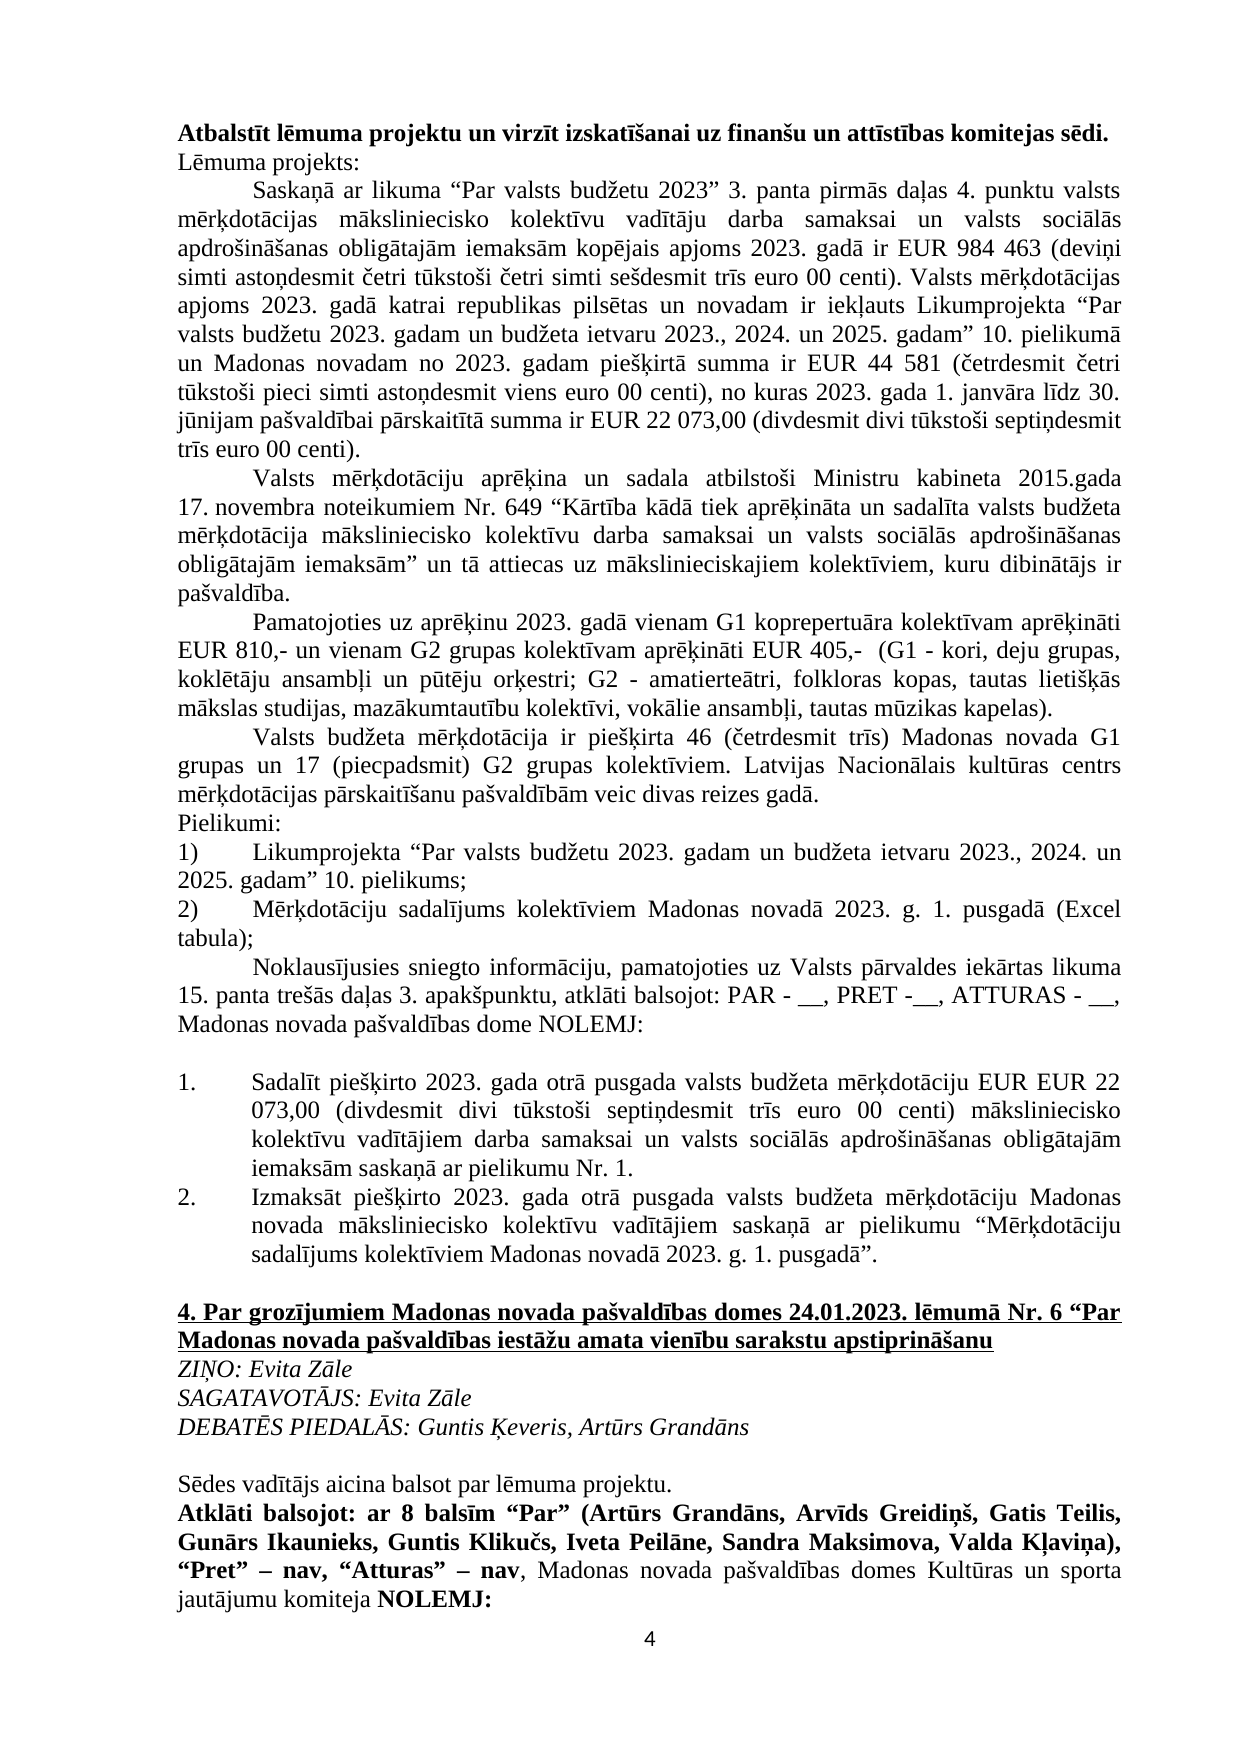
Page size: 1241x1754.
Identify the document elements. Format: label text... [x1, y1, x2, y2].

text 4. Par grozījumiem Madonas novada pašvaldības domes 24.01.2023. lēmumā Nr. 6 “Par Madonas novada pašvaldības iestāžu amata vienību sarakstu apstiprināšanu [177, 1297, 1122, 1322]
text DEBATĒS PIEDALĀS: Guntis Ķeveris, Artūrs Grandāns [177, 1412, 1122, 1441]
text Valsts mērķdotāciju aprēķina un sadala atbilstoši Ministru kabineta 2015.gada 17. novembra noteikumiem Nr. 649 “Kārtība kādā tiek aprēķināta un sadalīta valsts budžeta mērķdotācija māksliniecisko kolektīvu darba samaksai un valsts sociālās apdrošināšanas obligātajām iemaksām” un tā attiecas uz mākslinieciskajiem kolektīviem, kuru dibinātājs ir pašvaldība. [177, 463, 1122, 607]
text 2. Izmaksāt piešķirto 2023. gada otrā pusgada valsts budžeta mērķdotāciju Madonas novada māksliniecisko kolektīvu vadītājiem saskaņā ar pielikumu “Mērķdotāciju sadalījums kolektīviem Madonas novadā 2023. g. 1. pusgadā”. [177, 1182, 1122, 1268]
text ZIŅO: Evita Zāle [177, 1354, 1122, 1383]
text Lēmuma projekts: [177, 147, 1122, 176]
text Sēdes vadītājs aicina balsot par lēmuma projektu. [177, 1469, 1122, 1498]
text Atbalstīt lēmuma projektu un virzīt izskatīšanai uz finanšu un attīstības komitejas sēdi. [177, 118, 1122, 147]
text Noklausījusies sniegto informāciju, pamatojoties uz Valsts pārvaldes iekārtas likuma 15. panta trešās daļas 3. apakšpunktu, atklāti balsojot: PAR - __, PRET -__, ATTURAS - __, Madonas novada pašvaldības dome NOLEMJ: [177, 952, 1122, 1038]
text Pielikumi: [177, 808, 1122, 837]
text SAGATAVOTĀJS: Evita Zāle [177, 1383, 1122, 1412]
text Pamatojoties uz aprēķinu 2023. gadā vienam G1 koprepertuāra kolektīvam aprēķināti EUR 810,- un vienam G2 grupas kolektīvam aprēķināti EUR 405,- (G1 - kori, deju grupas, koklētāju ansambļi un pūtēju orķestri; G2 - amatierteātri, folkloras kopas, tautas lietišķās mākslas studijas, mazākumtautību kolektīvi, vokālie ansambļi, tautas mūzikas kapelas). [177, 607, 1122, 722]
text 1. Sadalīt piešķirto 2023. gada otrā pusgada valsts budžeta mērķdotāciju EUR EUR 22 073,00 (divdesmit divi tūkstoši septiņdesmit trīs euro 00 centi) māksliniecisko kolektīvu vadītājiem darba samaksai un valsts sociālās apdrošināšanas obligātajām iemaksām saskaņā ar pielikumu Nr. 1. [177, 1067, 1122, 1182]
text Atklāti balsojot: ar 8 balsīm “Par” (Artūrs Grandāns, Arvīds Greidiņš, Gatis Teilis, Gunārs Ikaunieks, Guntis Klikučs, Iveta Peilāne, Sandra Maksimova, Valda Kļaviņa), “Pret” – nav, “Atturas” – nav, Madonas novada pašvaldības domes Kultūras un sporta jautājumu komiteja NOLEMJ: [177, 1498, 1122, 1613]
text 4. Par grozījumiem Madonas novada pašvaldības domes 24.01.2023. lēmumā Nr. 6 “Par Madonas novada pašvaldības iestāžu amata vienību sarakstu apstiprināšanu [177, 1323, 1122, 1354]
text Valsts budžeta mērķdotācija ir piešķirta 46 (četrdesmit trīs) Madonas novada G1 grupas un 17 (piecpadsmit) G2 grupas kolektīviem. Latvijas Nacionālais kultūras centrs mērķdotācijas pārskaitīšanu pašvaldībām veic divas reizes gadā. [177, 722, 1122, 808]
text 1) Likumprojekta “Par valsts budžetu 2023. gadam un budžeta ietvaru 2023., 2024. un 2025. gadam” 10. pielikums; [177, 837, 1122, 894]
text Saskaņā ar likuma “Par valsts budžetu 2023” 3. panta pirmās daļas 4. punktu valsts mērķdotācijas māksliniecisko kolektīvu vadītāju darba samaksai un valsts sociālās apdrošināšanas obligātajām iemaksām kopējais apjoms 2023. gadā ir EUR 984 463 (deviņi simti astoņdesmit četri tūkstoši četri simti sešdesmit trīs euro 00 centi). Valsts mērķdotācijas apjoms 2023. gadā katrai republikas pilsētas un novadam ir iekļauts Likumprojekta “Par valsts budžetu 2023. gadam un budžeta ietvaru 2023., 2024. un 2025. gadam” 10. pielikumā un Madonas novadam no 2023. gadam piešķirtā summa ir EUR 44 581 (četrdesmit četri tūkstoši pieci simti astoņdesmit viens euro 00 centi), no kuras 2023. gada 1. janvāra līdz 30. jūnijam pašvaldībai pārskaitītā summa ir EUR 22 073,00 (divdesmit divi tūkstoši septiņdesmit trīs euro 00 centi). [177, 176, 1122, 463]
text 2) Mērķdotāciju sadalījums kolektīviem Madonas novadā 2023. g. 1. pusgadā (Excel tabula); [177, 894, 1122, 952]
